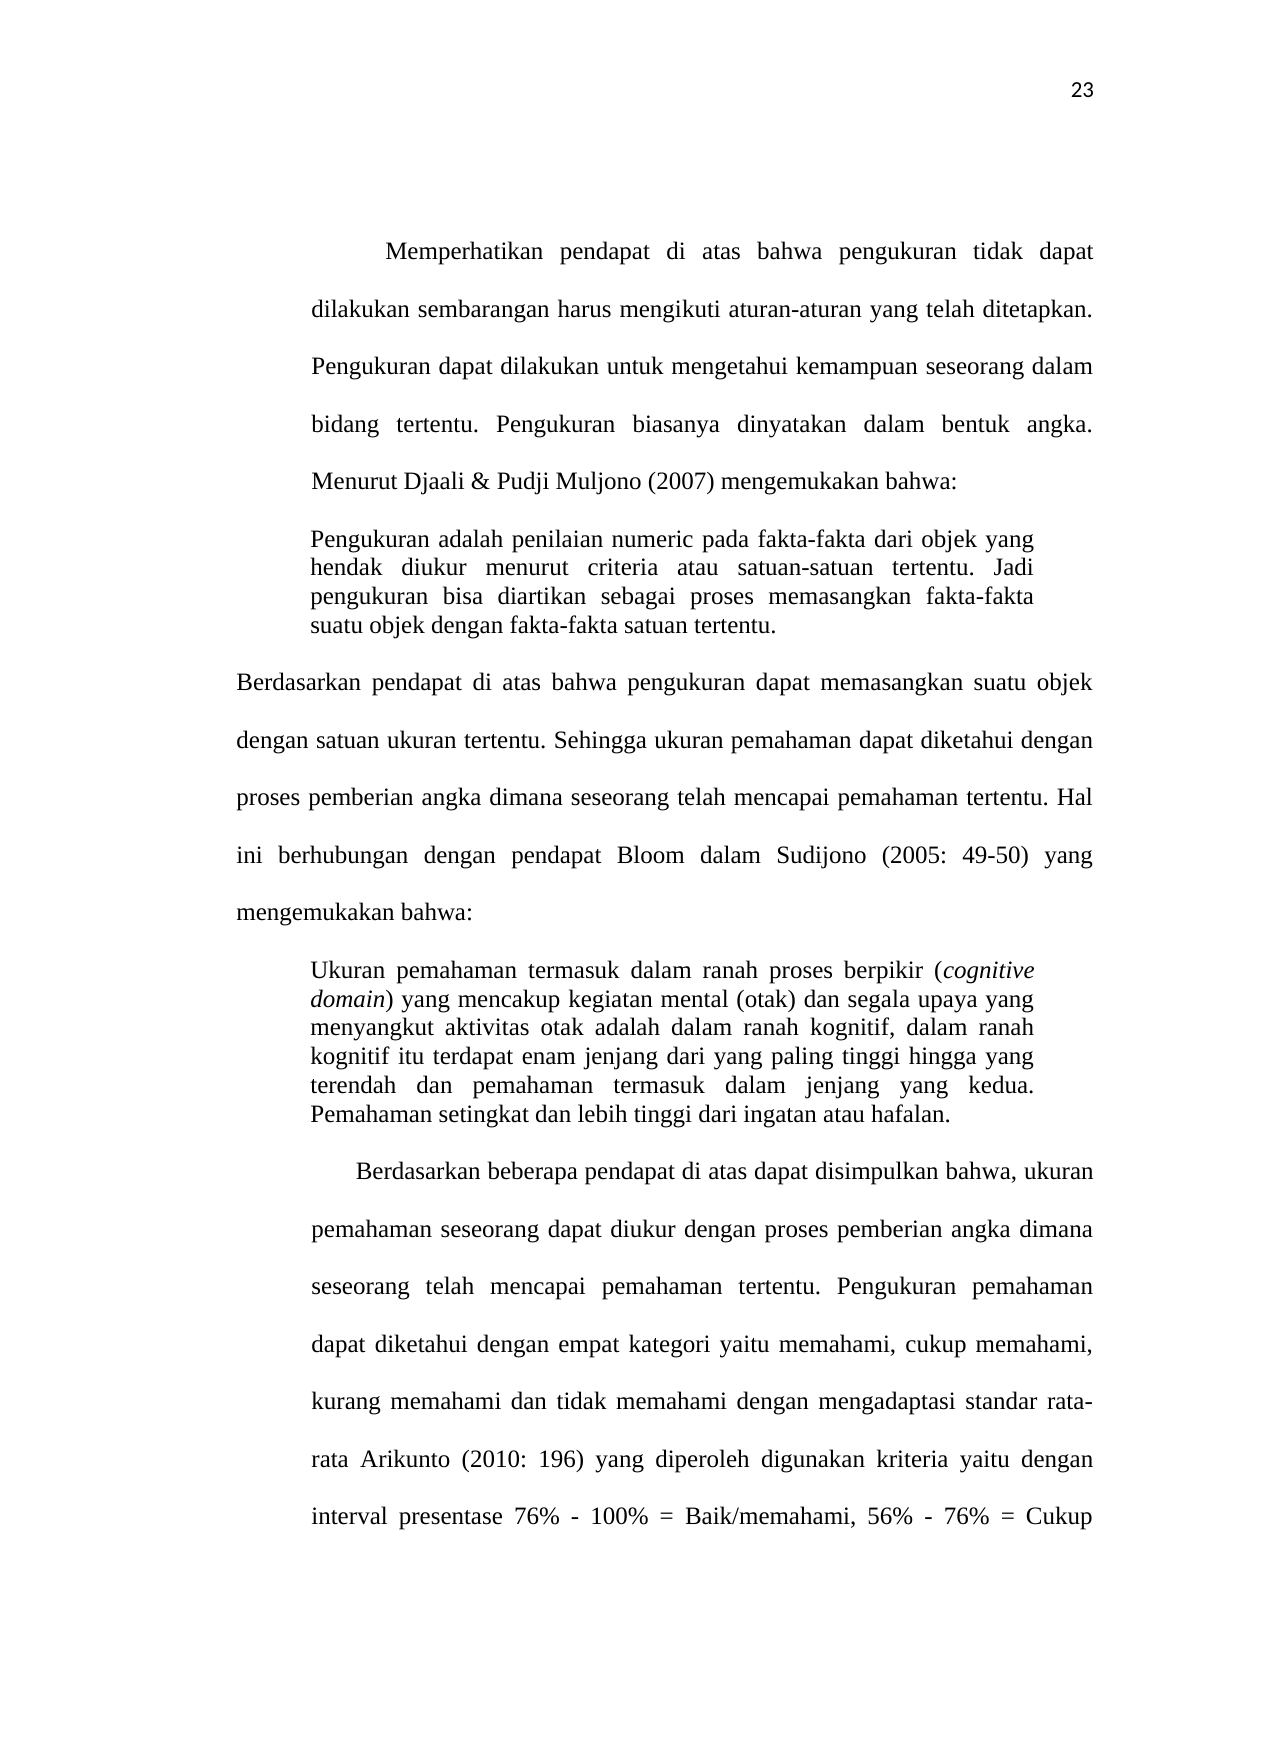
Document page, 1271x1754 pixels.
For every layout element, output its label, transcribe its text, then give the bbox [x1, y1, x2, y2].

text Memperhatikan pendapat di atas bahwa pengukuran tidak dapat dilakukan sembarangan harus mengikuti aturan-aturan yang telah ditetapkan. Pengukuran dapat dilakukan untuk mengetahui kemampuan seseorang dalam bidang tertentu. Pengukuran biasanya dinyatakan dalam bentuk angka. Menurut Djaali & Pudji Muljono (2007) mengemukakan bahwa: [311, 236, 1094, 495]
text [311, 1156, 1094, 1530]
text Ukuran pemahaman termasuk dalam ranah proses berpikir (cognitive domain) yang mencakup kegiatan mental (otak) dan segala upaya yang menyangkut aktivitas otak adalah dalam ranah kognitif, dalam ranah kognitif itu terdapat enam jenjang dari yang paling tinggi hingga yang terendah dan pemahaman termasuk dalam jenjang yang kedua. Pemahaman setingkat dan lebih tinggi dari ingatan atau hafalan. [310, 955, 1034, 1127]
text Berdasarkan pendapat di atas bahwa pengukuran dapat memasangkan suatu objek dengan satuan ukuran tertentu. Sehingga ukuran pemahaman dapat diketahui dengan proses pemberian angka dimana seseorang telah mencapai pemahaman tertentu. Hal ini berhubungan dengan pendapat Bloom dalam Sudijono (2005: 49-50) yang mengemukakan bahwa: [236, 667, 1094, 926]
text Pengukuran adalah penilaian numeric pada fakta-fakta dari objek yang hendak diukur menurut criteria atau satuan-satuan tertentu. Jadi pengukuran bisa diartikan sebagai proses memasangkan fakta-fakta suatu objek dengan fakta-fakta satuan tertentu. [310, 524, 1034, 639]
